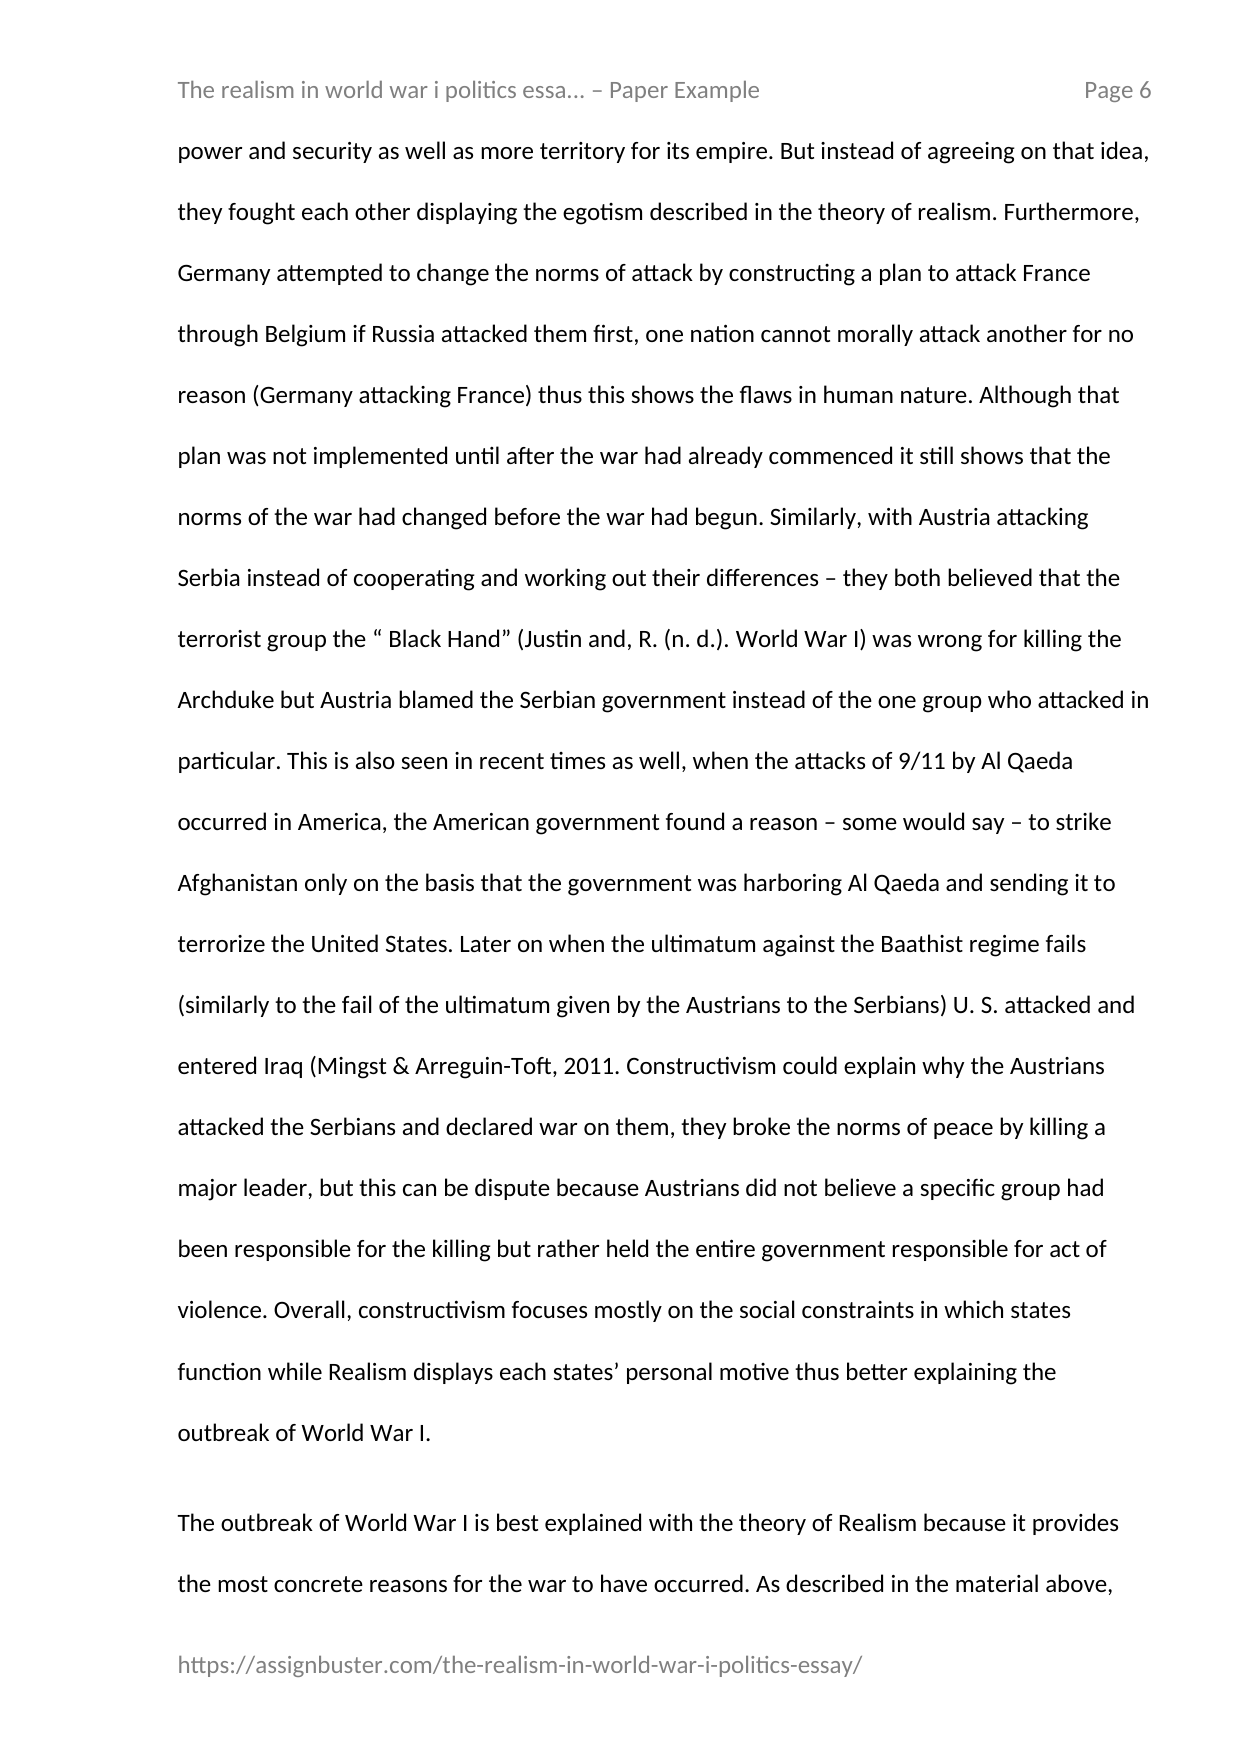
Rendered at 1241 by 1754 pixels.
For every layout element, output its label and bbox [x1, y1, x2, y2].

text [177, 1507, 1152, 1599]
text [177, 135, 1152, 1447]
